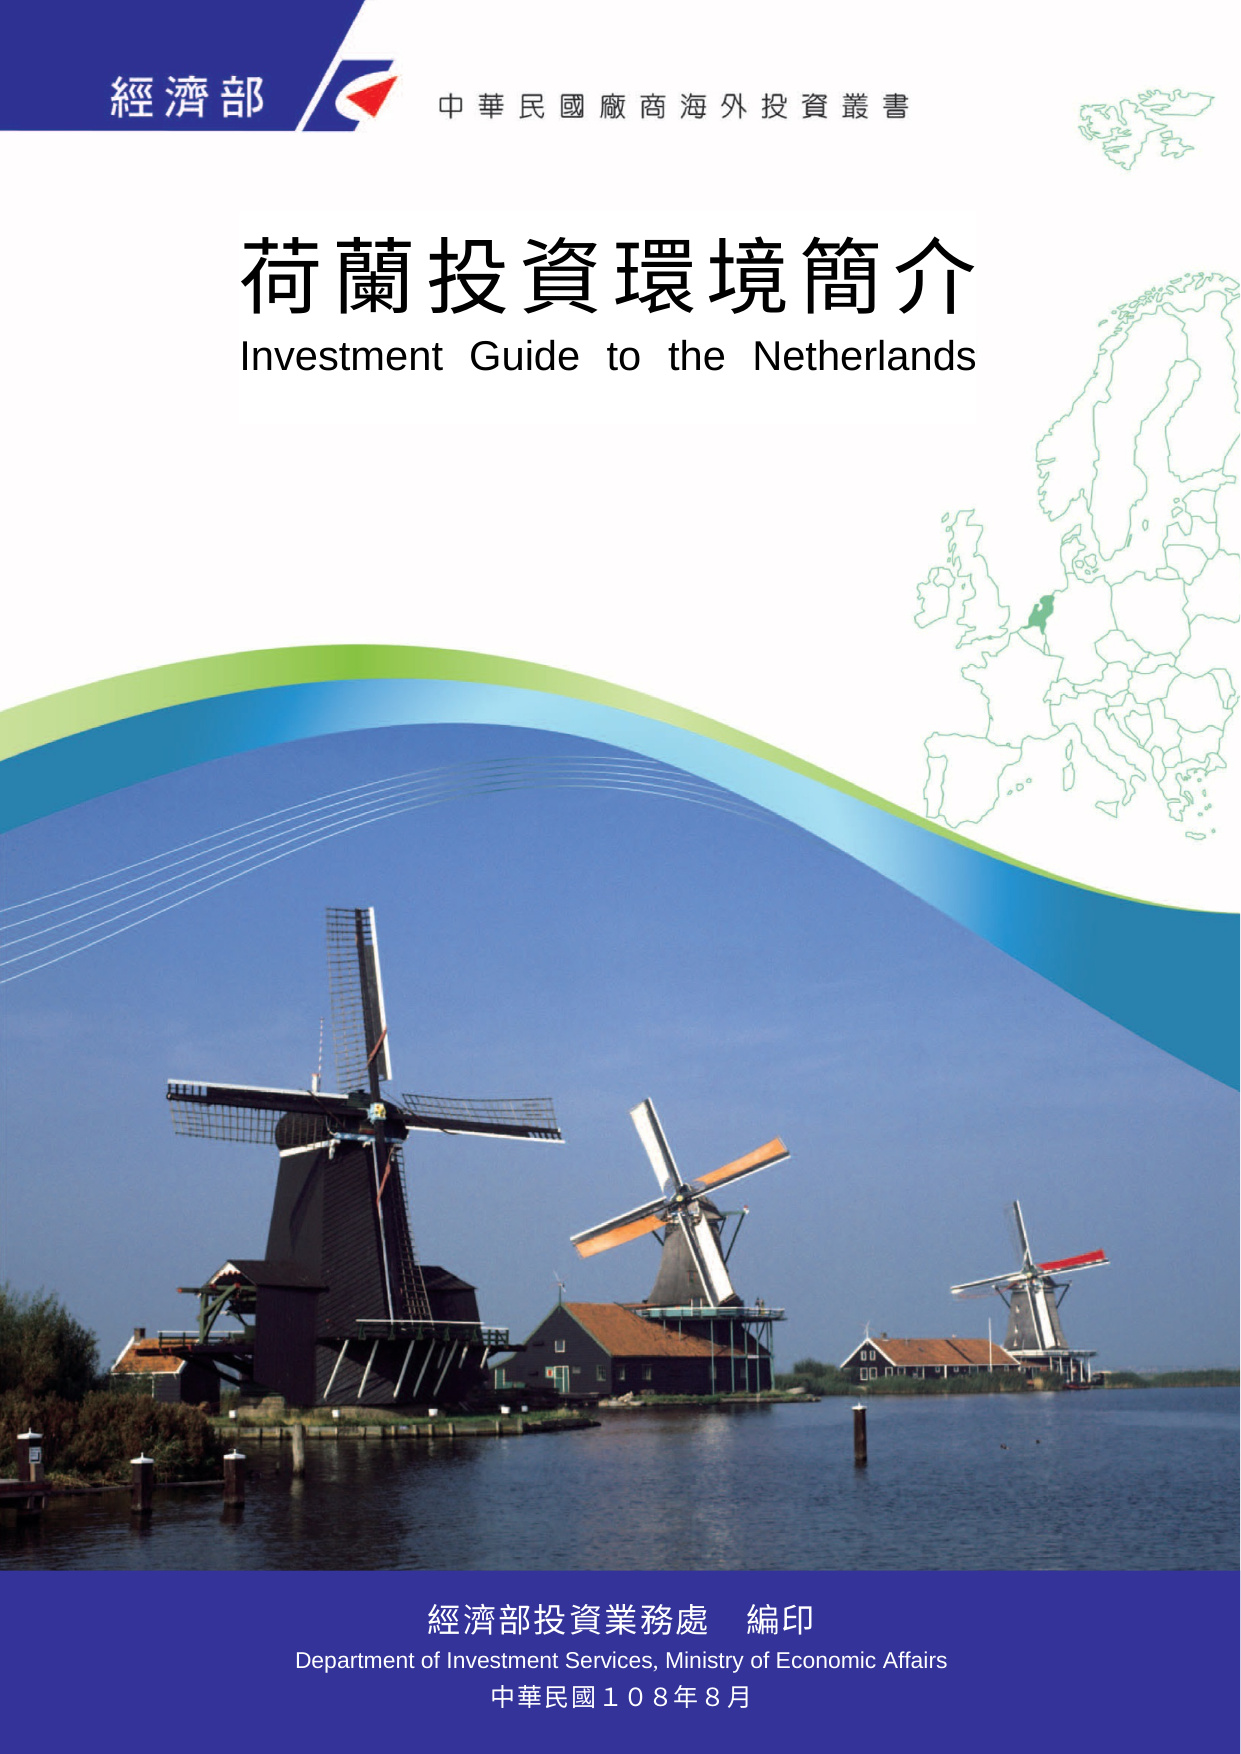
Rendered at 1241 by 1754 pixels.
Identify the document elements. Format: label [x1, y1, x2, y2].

picture [0, 0, 1241, 1570]
